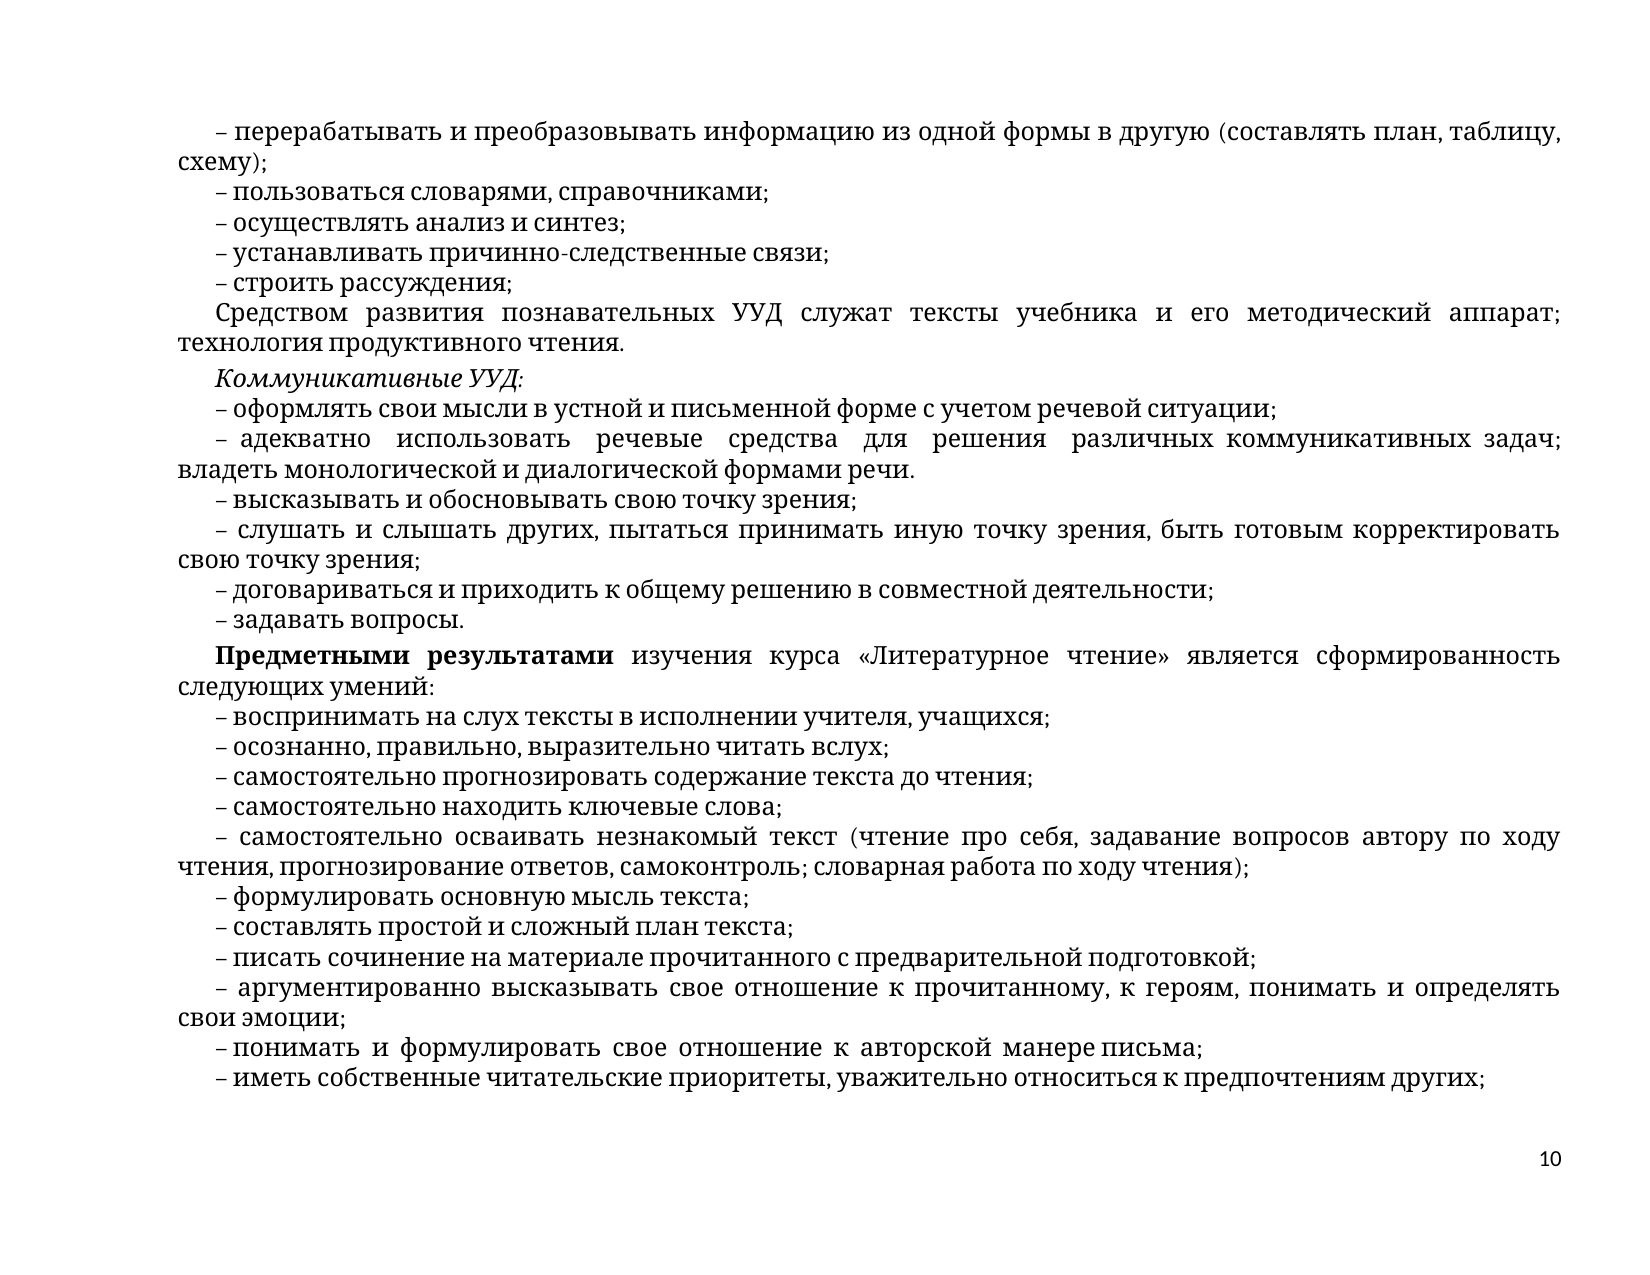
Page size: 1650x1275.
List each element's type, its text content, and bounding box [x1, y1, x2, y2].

text – перерабатывать и преобразовывать информацию из одной формы в другую (составлять план, таблицу, схему); [177, 118, 1561, 177]
text Средством развития познавательных УУД служат тексты учебника и его методический аппарат; технология продуктивного чтения. [177, 299, 1561, 358]
text – понимать и формулировать свое отношение к авторской манере письма; [177, 1034, 1561, 1062]
text – самостоятельно находить ключевые слова; [177, 793, 1561, 822]
text – пользоваться словарями, справочниками; [177, 178, 1561, 207]
text – осознанно, правильно, выразительно читать вслух; [177, 733, 1561, 761]
text – устанавливать причинно-следственные связи; [177, 238, 1561, 267]
text – формулировать основную мысль текста; [177, 883, 1561, 912]
text – строить рассуждения; [177, 269, 1561, 297]
text – договариваться и приходить к общему решению в совместной деятельности; [177, 576, 1561, 605]
text – аргументированно высказывать свое отношение к прочитанному, к героям, понимать и определять свои эмоции; [177, 973, 1561, 1032]
text Предметными результатами изучения курса «Литературное чтение» является сформированность следующих умений: [177, 642, 1561, 701]
text – иметь собственные читательские приоритеты, уважительно относиться к предпочтениям других; [177, 1064, 1561, 1093]
text – высказывать и обосновывать свою точку зрения; [177, 486, 1561, 514]
text – оформлять свои мысли в устной и письменной форме с учетом речевой ситуации; [177, 395, 1561, 424]
text – слушать и слышать других, пытаться принимать иную точку зрения, быть готовым корректировать свою точку зрения; [177, 516, 1561, 574]
text – адекватно использовать речевые средства для решения различных коммуникативных задач; владеть монологической и диалогической формами речи. [177, 425, 1561, 484]
text – писать сочинение на материале прочитанного с предварительной подготовкой; [177, 943, 1561, 972]
text – самостоятельно прогнозировать содержание текста до чтения; [177, 763, 1561, 792]
text – осуществлять анализ и синтез; [177, 208, 1561, 237]
text – воспринимать на слух тексты в исполнении учителя, учащихся; [177, 703, 1561, 731]
text Коммуникативные УУД: [177, 365, 1561, 394]
text – составлять простой и сложный план текста; [177, 913, 1561, 942]
text – задавать вопросы. [177, 606, 1561, 635]
text – самостоятельно осваивать незнакомый текст (чтение про себя, задавание вопросов автору по ходу чтения, прогнозирование ответов, самоконтроль; словарная работа по ходу чтения); [177, 823, 1561, 882]
